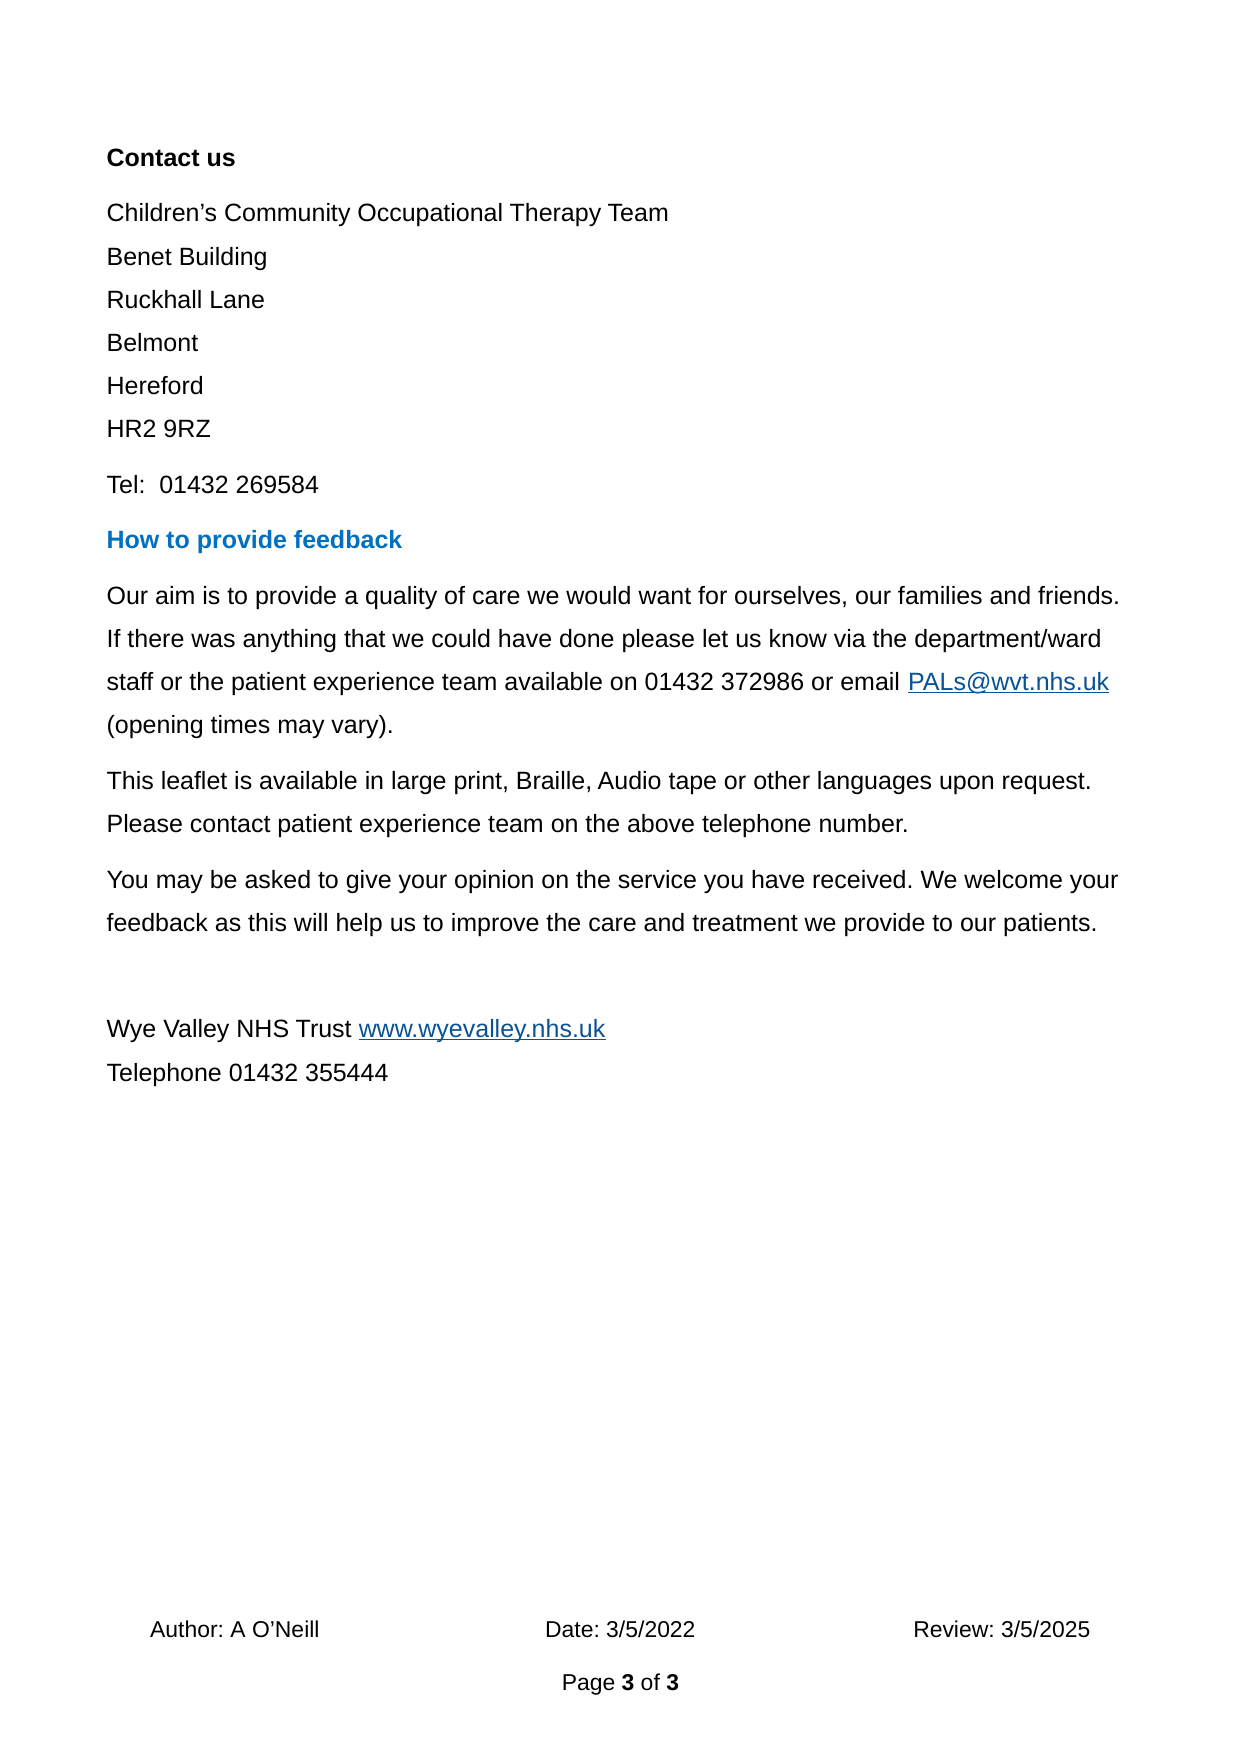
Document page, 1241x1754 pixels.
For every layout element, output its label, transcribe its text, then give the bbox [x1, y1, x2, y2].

text You may be asked to give your opinion on the service you have received. We welcome your feedback as this will help us to improve the care and treatment we provide to our patients. [106, 864, 1134, 936]
text This leaflet is available in large print, Braille, Audio tape or other languages upon request. Please contact patient experience team on the above telephone number. [106, 766, 1134, 838]
text Our aim is to provide a quality of care we would want for ourselves, our families and friends. If there was anything that we could have done please let us know via the department/ward staff or the patient experience team available on 01432 372986 or email PALs@wvt.nhs.uk (opening times may vary). [106, 581, 1134, 739]
text How to provide feedback [106, 525, 1134, 554]
text Tel: 01432 269584 [106, 469, 1134, 498]
text Children’s Community Occupational Therapy Team Benet Building Ruckhall Lane Belmont Hereford HR2 9RZ [106, 198, 1134, 443]
text Contact us [106, 143, 1134, 171]
text Wye Valley NHS Trust www.wyevalley.nhs.uk Telephone 01432 355444 [106, 1014, 1134, 1088]
